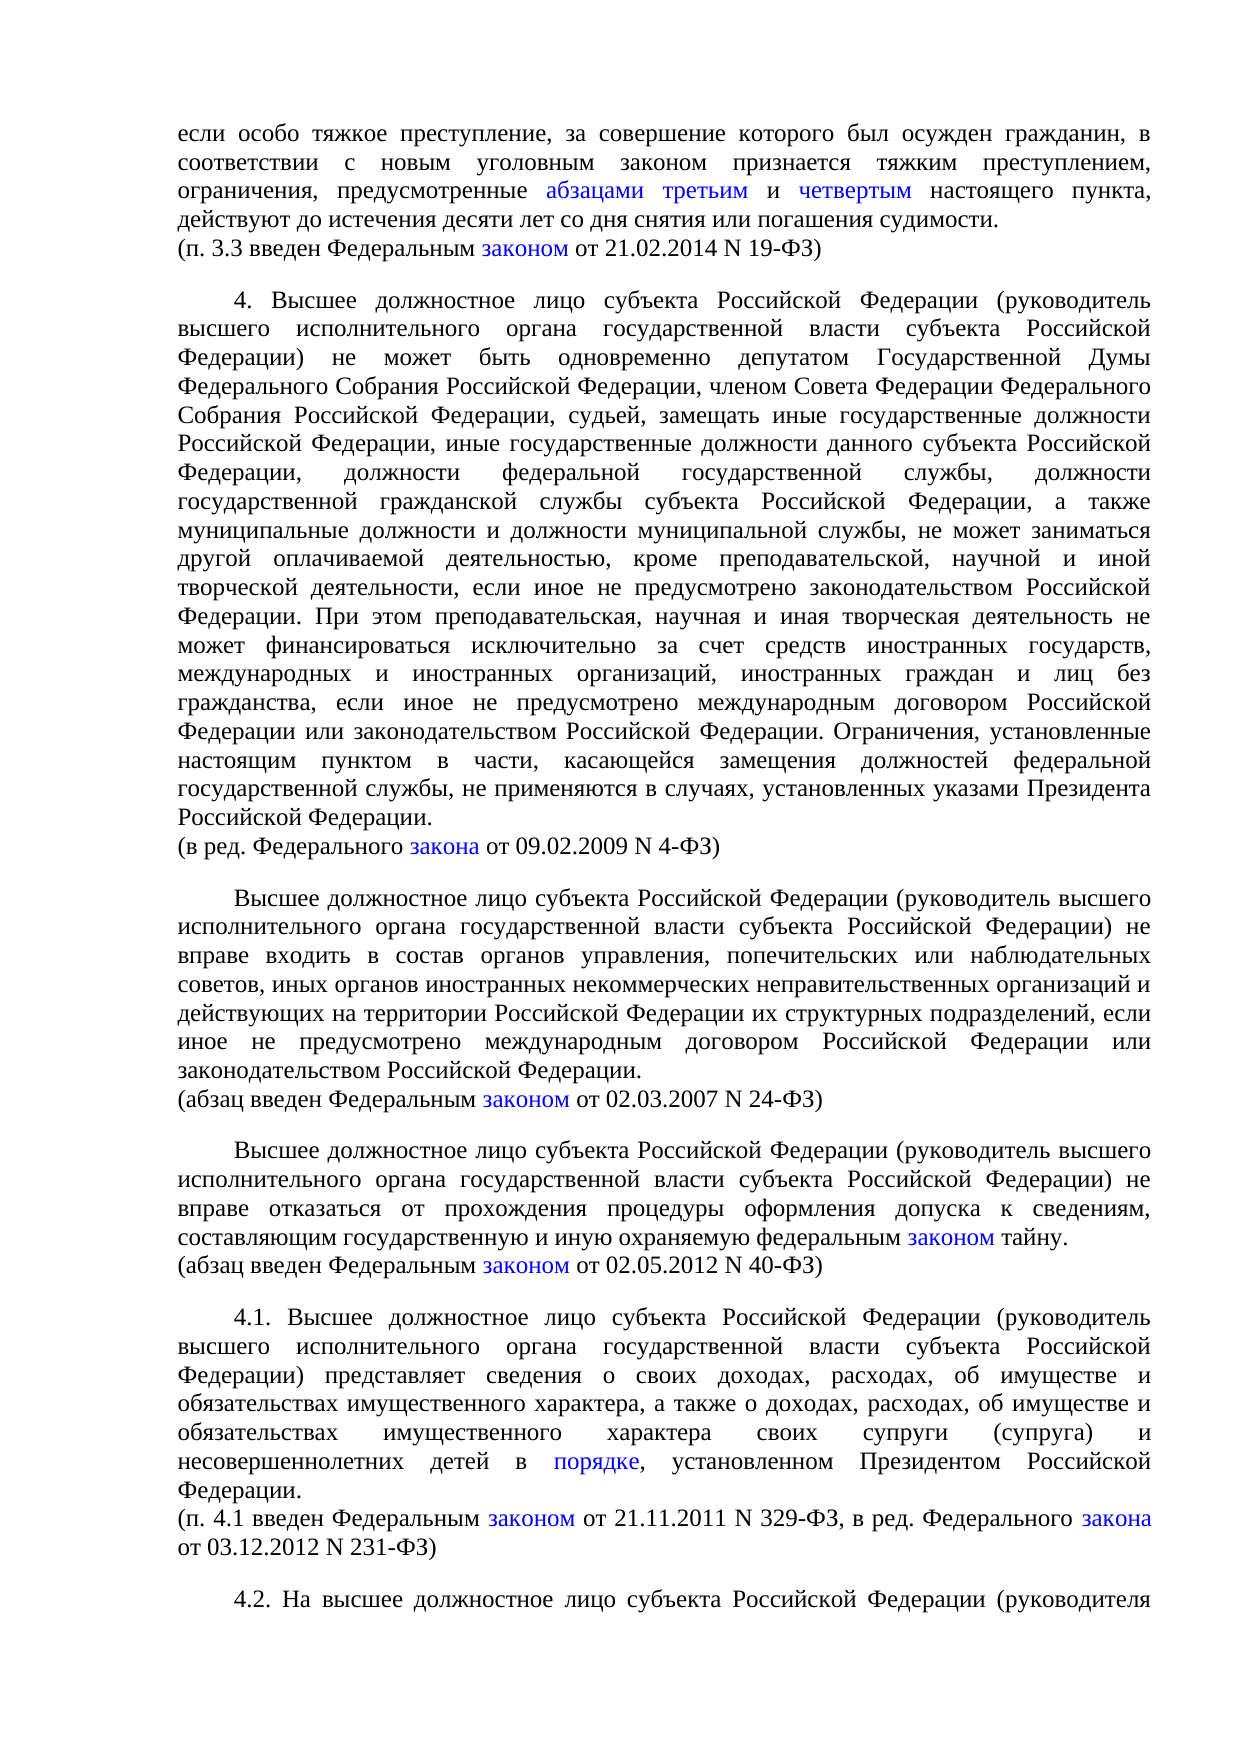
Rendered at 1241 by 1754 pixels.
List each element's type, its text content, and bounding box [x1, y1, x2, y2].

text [177, 1584, 1152, 1613]
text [177, 118, 1152, 233]
text 4. Высшее должностное лицо субъекта Российской Федерации (руководитель высшего исполнительного органа государственной власти субъекта Российской Федерации) не может быть одновременно депутатом Государственной Думы Федерального Собрания Российской Федерации, членом Совета Федерации Федерального Собрания Российской Федерации, судьей, замещать иные государственные должности Российской Федерации, иные государственные должности данного субъекта Российской Федерации, должности федеральной государственной службы, должности государственной гражданской службы субъекта Российской Федерации, а также муниципальные должности и должности муниципальной службы, не может заниматься другой оплачиваемой деятельностью, кроме преподавательской, научной и иной творческой деятельности, если иное не предусмотрено законодательством Российской Федерации. При этом преподавательская, научная и иная творческая деятельность не может финансироваться исключительно за счет средств иностранных государств, международных и иностранных организаций, иностранных граждан и лиц без гражданства, если иное не предусмотрено международным договором Российской Федерации или законодательством Российской Федерации. Ограничения, установленные настоящим пунктом в части, касающейся замещения должностей федеральной государственной службы, не применяются в случаях, установленных указами Президента Российской Федерации. [177, 285, 1152, 831]
text (абзац введен Федеральным законом от 02.03.2007 N 24-ФЗ) [177, 1084, 1152, 1113]
text (п. 4.1 введен Федеральным законом от 21.11.2011 N 329-ФЗ, в ред. Федерального закона от 03.12.2012 N 231-ФЗ) [177, 1503, 1152, 1561]
text Высшее должностное лицо субъекта Российской Федерации (руководитель высшего исполнительного органа государственной власти субъекта Российской Федерации) не вправе отказаться от прохождения процедуры оформления допуска к сведениям, составляющим государственную и иную охраняемую федеральным законом тайну. [177, 1136, 1152, 1251]
text 4.1. Высшее должностное лицо субъекта Российской Федерации (руководитель высшего исполнительного органа государственной власти субъекта Российской Федерации) представляет сведения о своих доходах, расходах, об имуществе и обязательствах имущественного характера, а также о доходах, расходах, об имуществе и обязательствах имущественного характера своих супруги (супруга) и несовершеннолетних детей в порядке, установленном Президентом Российской Федерации. [177, 1302, 1152, 1503]
text Высшее должностное лицо субъекта Российской Федерации (руководитель высшего исполнительного органа государственной власти субъекта Российской Федерации) не вправе входить в состав органов управления, попечительских или наблюдательных советов, иных органов иностранных некоммерческих неправительственных организаций и действующих на территории Российской Федерации их структурных подразделений, если иное не предусмотрено международным договором Российской Федерации или законодательством Российской Федерации. [177, 883, 1152, 1084]
text (абзац введен Федеральным законом от 02.05.2012 N 40-ФЗ) [177, 1251, 1152, 1279]
text (в ред. Федерального закона от 09.02.2009 N 4-ФЗ) [177, 831, 1152, 860]
text (п. 3.3 введен Федеральным законом от 21.02.2014 N 19-ФЗ) [177, 233, 1152, 262]
